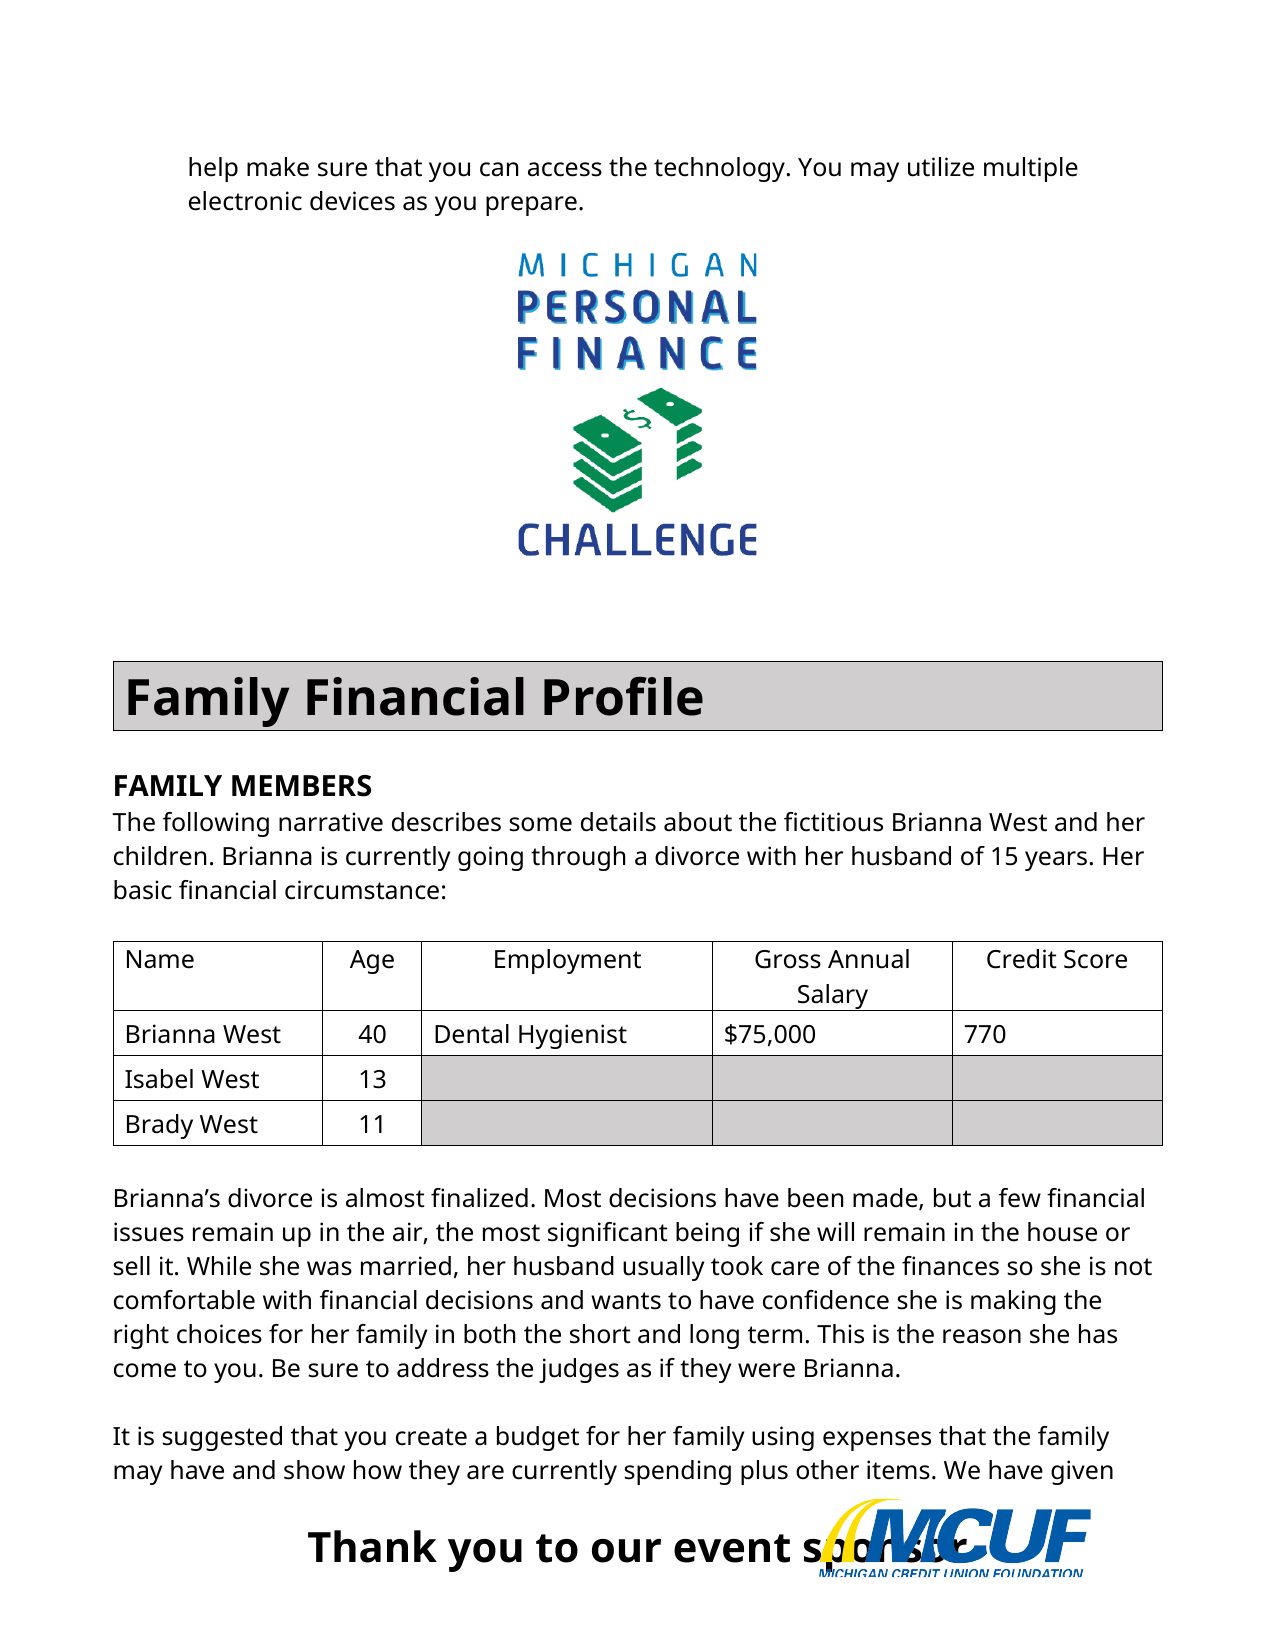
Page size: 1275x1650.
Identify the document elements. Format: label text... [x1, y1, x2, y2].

table_header Gross Annual Salary [713, 942, 952, 1010]
table_header Name [114, 942, 322, 1010]
table_header Family Financial Profile [114, 662, 1162, 730]
text The following narrative describes some details about the fictitious Brianna West and her children. Brianna is currently going through a divorce with her husband of 15 years. Her basic financial circumstance: [112, 805, 1162, 907]
table_cell [422, 1056, 712, 1100]
table_cell [713, 1056, 952, 1100]
table_header Age [323, 942, 421, 1010]
table_cell Brady West [114, 1101, 322, 1145]
table_cell 13 [323, 1056, 421, 1100]
table_cell [953, 1056, 1162, 1100]
table_cell $75,000 [713, 1011, 952, 1055]
table_cell 40 [323, 1011, 421, 1055]
table_cell [422, 1101, 712, 1145]
table_header Credit Score [953, 942, 1162, 1010]
table_header Employment [422, 942, 712, 1010]
table_cell Isabel West [114, 1056, 322, 1100]
picture [515, 252, 757, 559]
table_cell Dental Hygienist [422, 1011, 712, 1055]
picture [818, 1498, 1091, 1577]
text Brianna’s divorce is almost finalized. Most decisions have been made, but a few financial issues remain up in the air, the most significant being if she will remain in the house or sell it. While she was married, her husband usually took care of the finances so she is not comfortable with financial decisions and wants to have confidence she is making the right choices for her family in both the short and long term. This is the reason she has come to you. Be sure to address the judges as if they were Brianna. [112, 1180, 1162, 1385]
table_cell [713, 1101, 952, 1145]
table_cell Brianna West [114, 1011, 322, 1055]
table_cell 770 [953, 1011, 1162, 1055]
table_cell 11 [323, 1101, 421, 1145]
text FAMILY MEMBERS [112, 765, 1162, 805]
table_cell [953, 1101, 1162, 1145]
